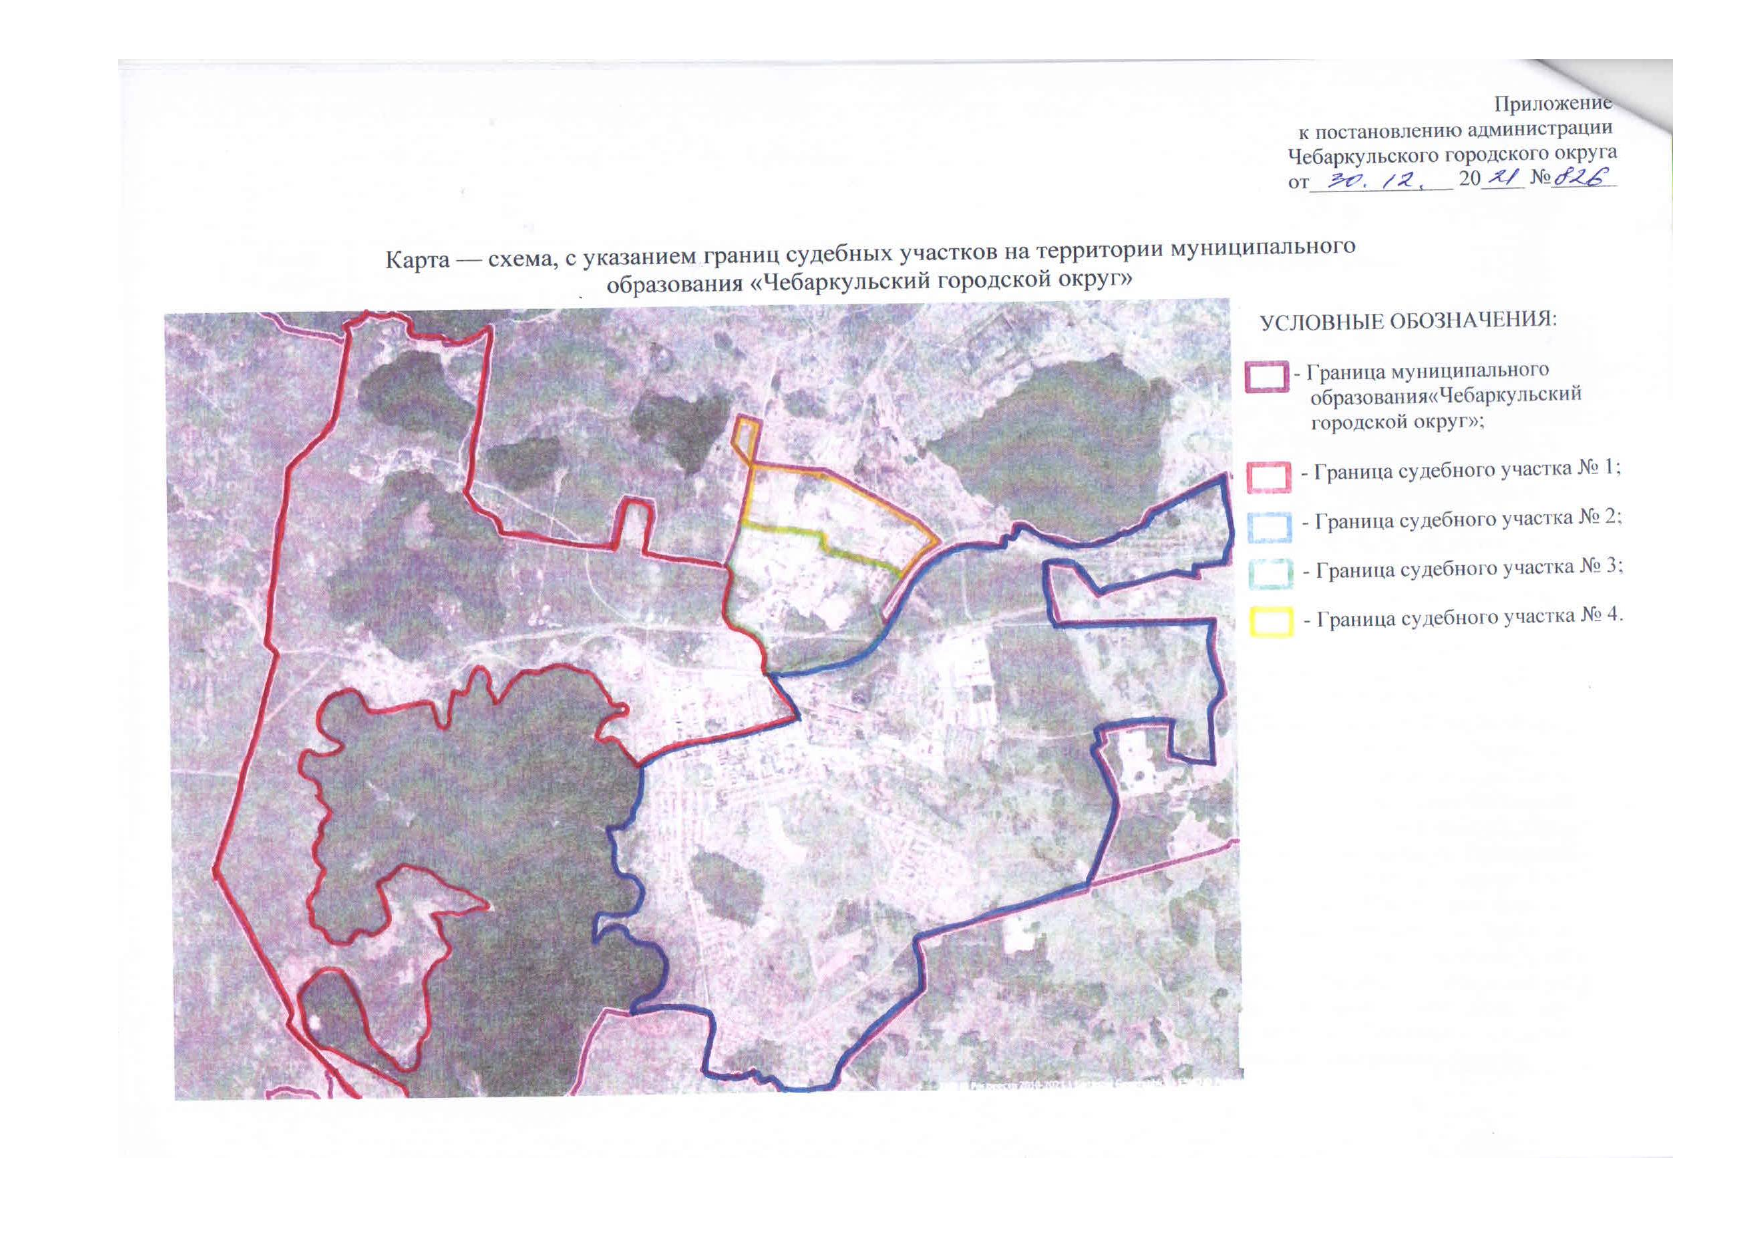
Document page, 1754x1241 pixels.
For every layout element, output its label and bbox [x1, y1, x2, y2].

picture [118, 59, 1673, 1158]
